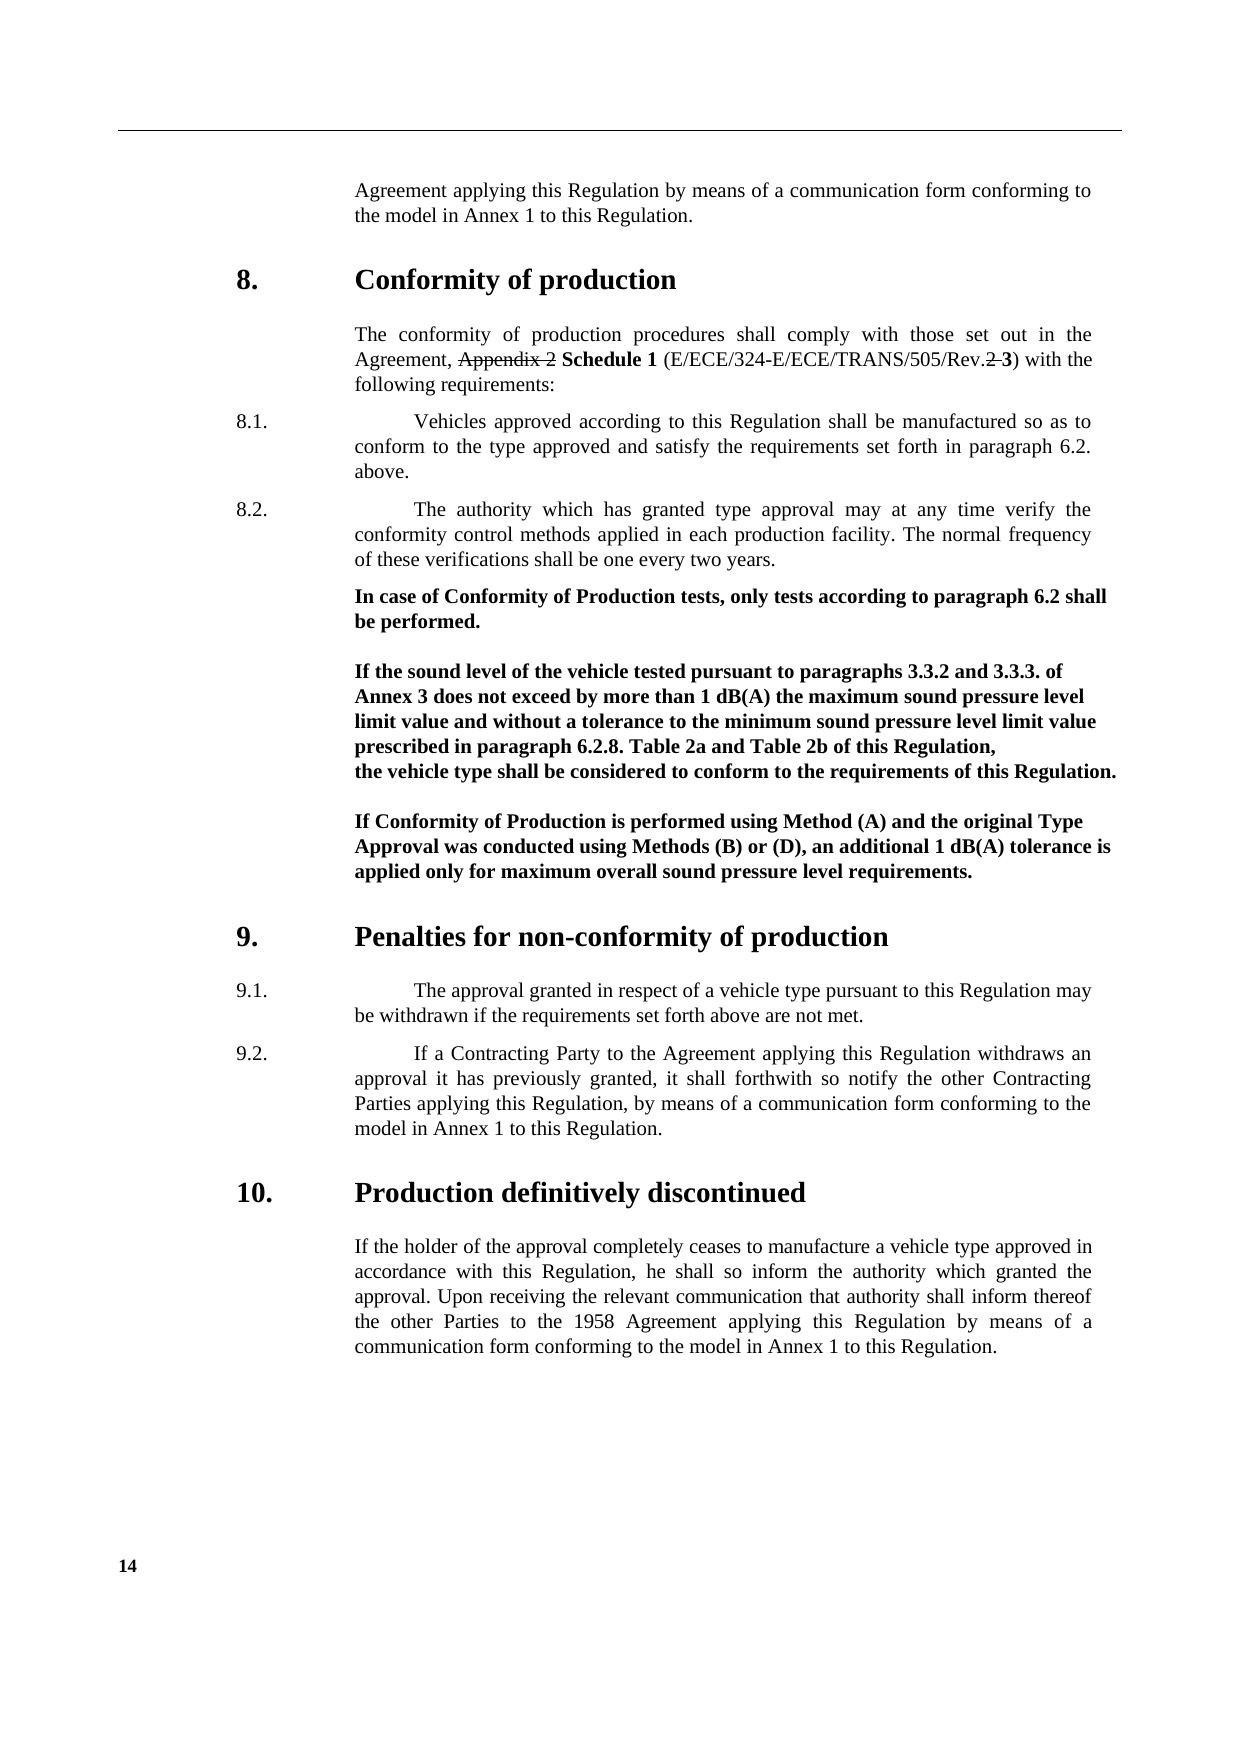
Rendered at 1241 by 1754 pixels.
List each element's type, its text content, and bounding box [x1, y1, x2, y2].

list Penalties for non-conformity of production [236, 921, 1093, 952]
list The approval granted in respect of a vehicle type pursuant to this Regulation may be withdrawn if the requirements set forth above are not met. [236, 977, 1093, 1027]
list Conformity of production [236, 265, 1093, 296]
list Production definitively discontinued [236, 1177, 1093, 1208]
list If a Contracting Party to the Agreement applying this Regulation withdraws an approval it has previously granted, it shall forthwith so notify the other Contracting Parties applying this Regulation, by means of a communication form conforming to the model in Annex 1 to this Regulation. [236, 1040, 1093, 1140]
text If the sound level of the vehicle tested pursuant to paragraphs 3.3.2 and 3.3.3. of Annex 3 does not exceed by more than 1 dB(A) the maximum sound pressure level limit value and without a tolerance to the minimum sound pressure level limit value prescribed in paragraph 6.2.8. Table 2a and Table 2b of this Regulation, [354, 658, 1122, 758]
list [236, 177, 1093, 227]
text the vehicle type shall be considered to conform to the requirements of this Regulation. [354, 758, 1122, 783]
text The conformity of production procedures shall comply with those set out in the Agreement, Appendix 2 Schedule 1 (E/ECE/324-E/ECE/TRANS/505/Rev.2 3) with the following requirements: [354, 321, 1093, 396]
text If the holder of the approval completely ceases to manufacture a vehicle type approved in accordance with this Regulation, he shall so inform the authority which granted the approval. Upon receiving the relevant communication that authority shall inform thereof the other Parties to the 1958 Agreement applying this Regulation by means of a communication form conforming to the model in Annex 1 to this Regulation. [354, 1233, 1093, 1358]
text If Conformity of Production is performed using Method (A) and the original Type Approval was conducted using Methods (B) or (D), an additional 1 dB(A) tolerance is applied only for maximum overall sound pressure level requirements. [354, 808, 1122, 883]
list The authority which has granted type approval may at any time verify the conformity control methods applied in each production facility. The normal frequency of these verifications shall be one every two years. [236, 496, 1093, 571]
list Vehicles approved according to this Regulation shall be manufactured so as to conform to the type approved and satisfy the requirements set forth in paragraph 6.2. above. [236, 408, 1093, 483]
text In case of Conformity of Production tests, only tests according to paragraph 6.2 shall be performed. [354, 583, 1122, 633]
